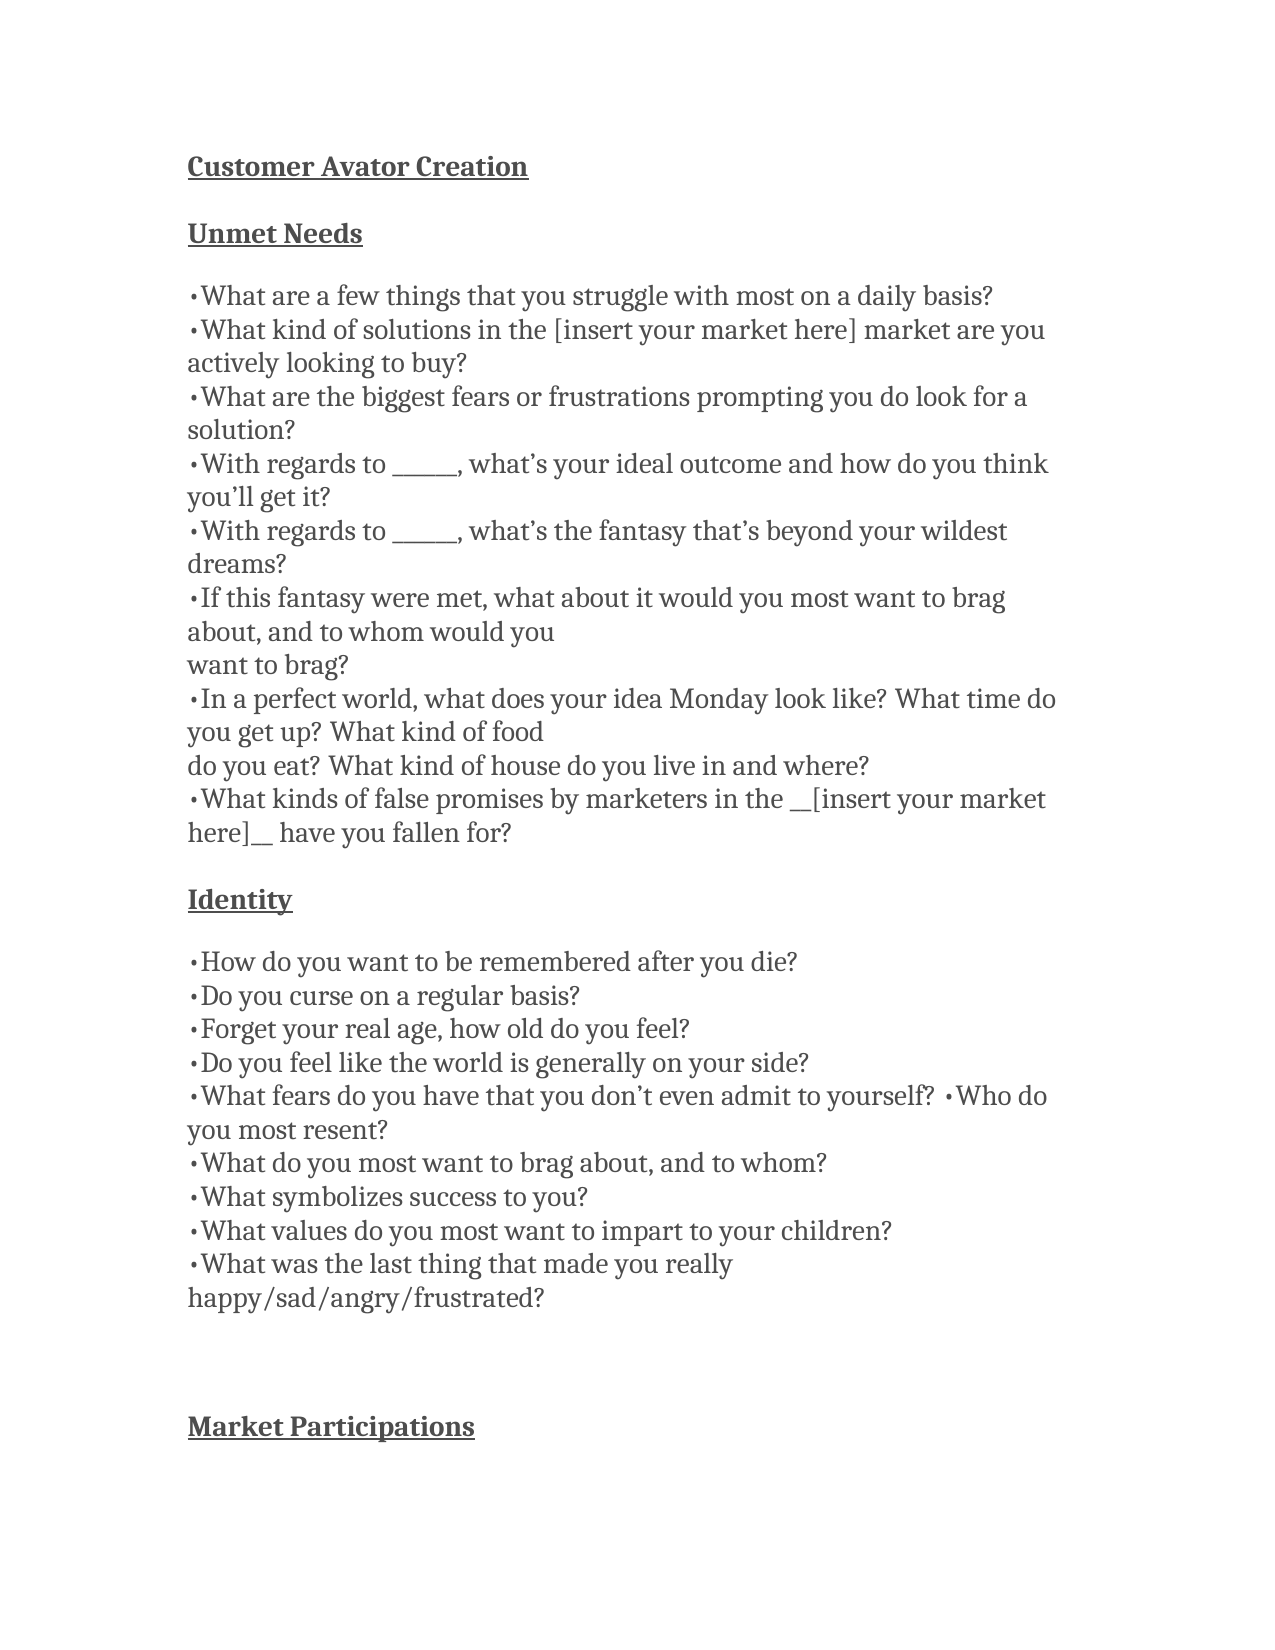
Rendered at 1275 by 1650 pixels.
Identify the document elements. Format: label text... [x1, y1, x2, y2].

text •What fears do you have that you don’t even admit to yourself? •Who do you most resent? [187, 1079, 1087, 1147]
text •What was the last thing that made you really happy/sad/angry/frustrated? [187, 1247, 1087, 1343]
text •Do you curse on a regular basis? [187, 979, 1087, 1012]
text •What do you most want to brag about, and to whom? [187, 1147, 1087, 1180]
text •What are a few things that you struggle with most on a daily basis? [187, 279, 1087, 313]
text •What symbolizes success to you? [187, 1180, 1087, 1214]
text •Forget your real age, how old do you feel? [187, 1012, 1087, 1046]
text •What kind of solutions in the [insert your market here] market are you actively looking to buy? [187, 313, 1087, 380]
text •How do you want to be remembered after you die? [187, 945, 1087, 979]
text do you eat? What kind of house do you live in and where? [187, 749, 1087, 782]
text •What are the biggest fears or frustrations prompting you do look for a solution? [187, 380, 1087, 447]
text •What values do you most want to impart to your children? [187, 1214, 1087, 1247]
text •Do you feel like the world is generally on your side? [187, 1046, 1087, 1079]
text •With regards to ______, what’s your ideal outcome and how do you think you’ll get it? [187, 447, 1087, 514]
text Customer Avator Creation [187, 150, 1087, 183]
text Unmet Needs [187, 217, 1087, 279]
text Market Participations [187, 1410, 1087, 1472]
text •With regards to ______, what’s the fantasy that’s beyond your wildest dreams? [187, 514, 1087, 581]
text •In a perfect world, what does your idea Monday look like? What time do you get up? What kind of food [187, 682, 1087, 749]
text want to brag? [187, 648, 1087, 682]
text •If this fantasy were met, what about it would you most want to brag about, and to whom would you [187, 581, 1087, 648]
text •What kinds of false promises by marketers in the __[insert your market here]__ have you fallen for? [187, 782, 1087, 849]
text Identity [187, 883, 1087, 945]
